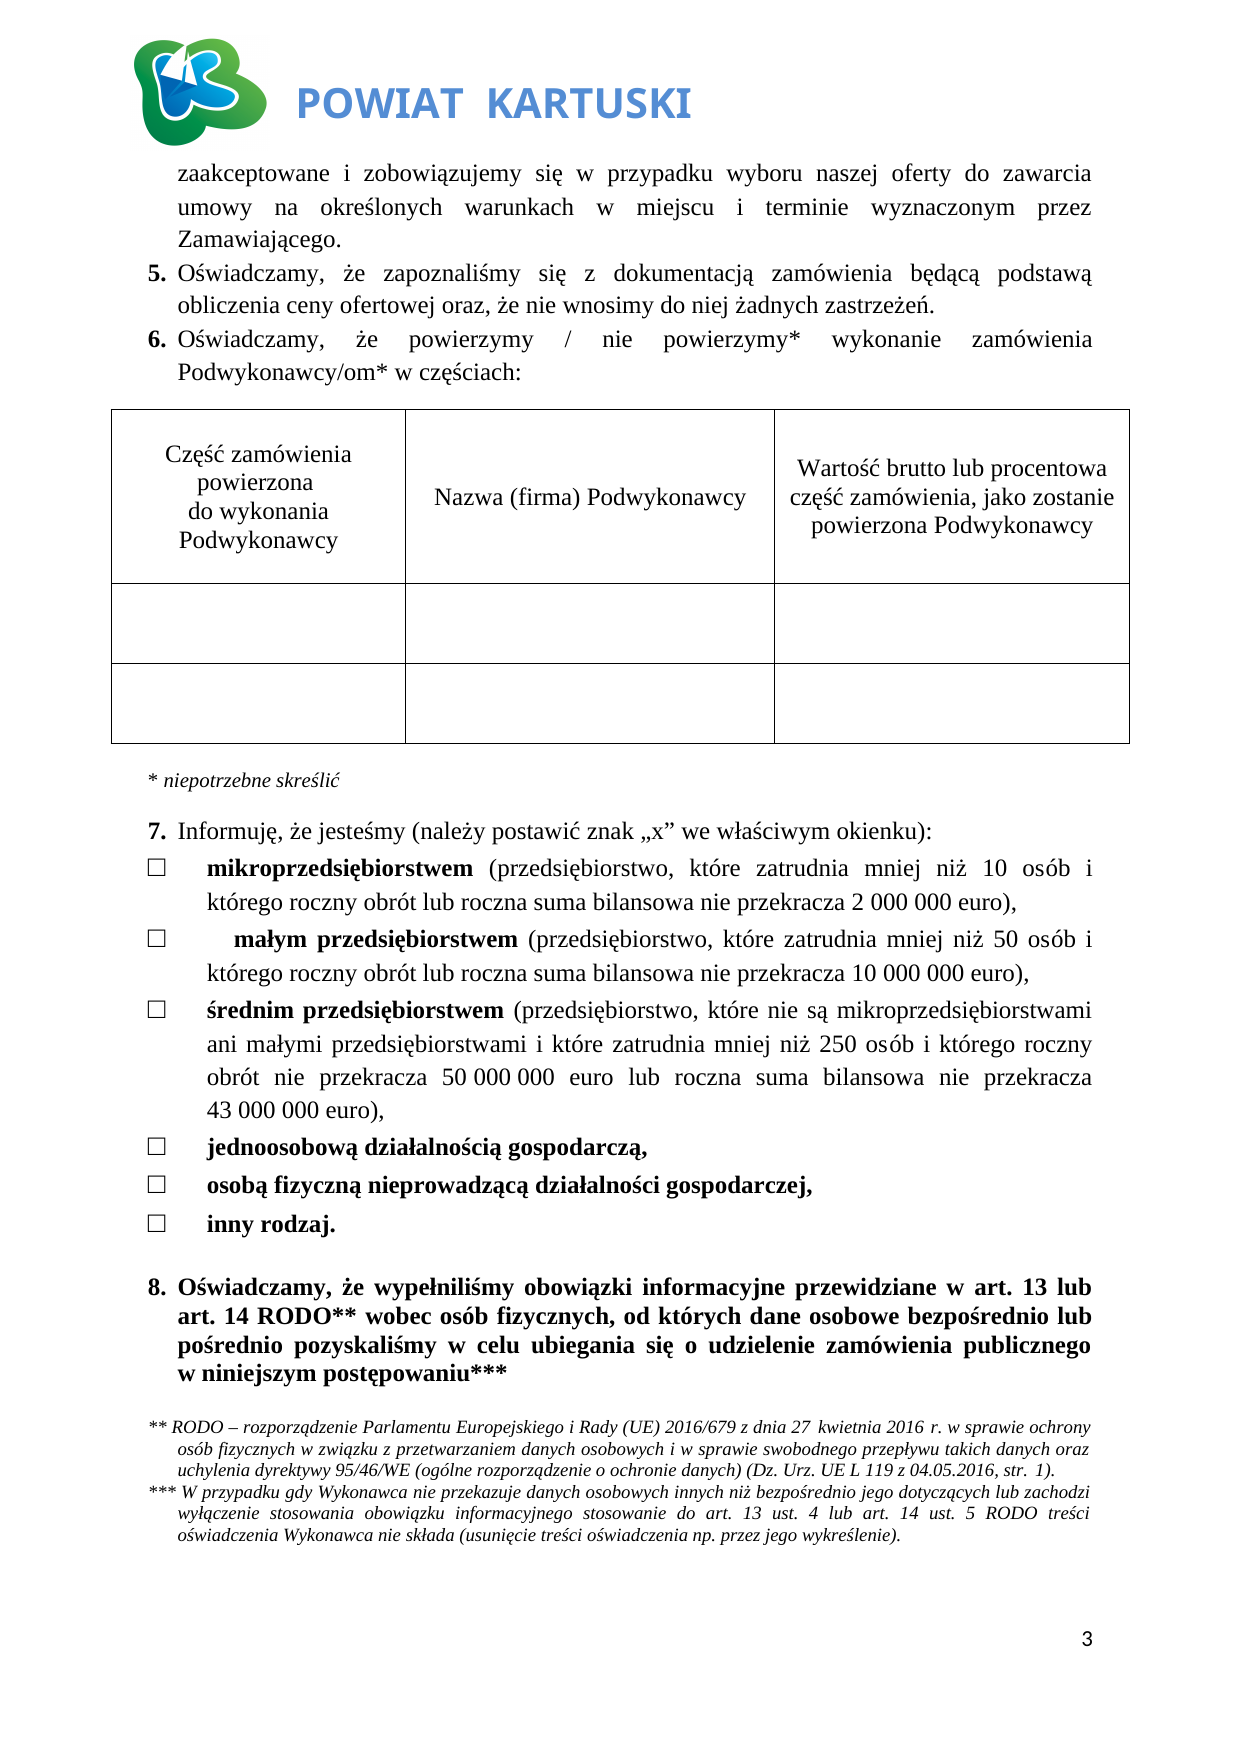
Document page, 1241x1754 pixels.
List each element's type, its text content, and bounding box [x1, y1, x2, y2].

text ** RODO – rozporządzenie Parlamentu Europejskiego i Rady (UE) 2016/679 z dnia 27 kwietnia 2016 r. w sprawie ochrony osób fizycznych w związku z przetwarzaniem danych osobowych i w sprawie swobodnego przepływu takich danych oraz uchylenia dyrektywy 95/46/WE (ogólne rozporządzenie o ochronie danych) (Dz. Urz. UE L 119 z 04.05.2016, str. 1). [148, 1416, 1093, 1481]
table_header Wartość brutto lub procentowa część zamówienia, jako zostanie powierzona Podwykonawcy [775, 410, 1129, 582]
text □ inny rodzaj. [148, 1205, 1093, 1238]
text *** W przypadku gdy Wykonawca nie przekazuje danych osobowych innych niż bezpośrednio jego dotyczących lub zachodzi wyłączenie stosowania obowiązku informacyjnego stosowanie do art. 13 ust. 4 lub art. 14 ust. 5 RODO treści oświadczenia Wykonawca nie składa (usunięcie treści oświadczenia np. przez jego wykreślenie). [148, 1481, 1093, 1545]
text * niepotrzebne skreślić [148, 768, 1093, 792]
picture [130, 35, 270, 151]
table_cell [112, 664, 405, 743]
table_cell [112, 584, 405, 663]
table_cell [406, 584, 774, 663]
list Oświadczamy, że powierzymy / nie powierzymy* wykonanie zamówienia Podwykonawcy/om* w częściach: [148, 324, 1093, 385]
table_cell [775, 584, 1129, 663]
text □ małym przedsiębiorstwem (przedsiębiorstwo, które zatrudnia mniej niż 50 osób i którego roczny obrót lub roczna suma bilansowa nie przekracza 10 000 000 euro), [148, 920, 1093, 987]
text □ mikroprzedsiębiorstwem (przedsiębiorstwo, które zatrudnia mniej niż 10 osób i którego roczny obrót lub roczna suma bilansowa nie przekracza 2 000 000 euro), [148, 849, 1093, 916]
table_cell [775, 664, 1129, 743]
table_header Nazwa (firma) Podwykonawcy [406, 410, 774, 582]
list Oświadczamy, że wypełniliśmy obowiązki informacyjne przewidziane w art. 13 lub art. 14 RODO** wobec osób fizycznych, od których dane osobowe bezpośrednio lub pośrednio pozyskaliśmy w celu ubiegania się o udzielenie zamówienia publicznego w niniejszym postępowaniu*** [148, 1272, 1093, 1387]
text □ jednoosobową działalnością gospodarczą, [148, 1128, 1093, 1161]
table_cell [406, 664, 774, 743]
list Informuję, że jesteśmy (należy postawić znak „x” we właściwym okienku): [148, 816, 1093, 845]
text □ średnim przedsiębiorstwem (przedsiębiorstwo, które nie są mikroprzedsiębiorstwami ani małymi przedsiębiorstwami i które zatrudnia mniej niż 250 osób i którego roczny obrót nie przekracza 50 000 000 euro lub roczna suma bilansowa nie przekracza 43 000 000 euro), [148, 991, 1093, 1123]
table_header Część zamówienia powierzona do wykonania Podwykonawcy [112, 410, 405, 582]
text □ osobą fizyczną nieprowadzącą działalności gospodarczej, [148, 1166, 1093, 1200]
list Oświadczamy, że zapoznaliśmy się z dokumentacją zamówienia będącą podstawą obliczenia ceny ofertowej oraz, że nie wnosimy do niej żadnych zastrzeżeń. [148, 258, 1093, 319]
